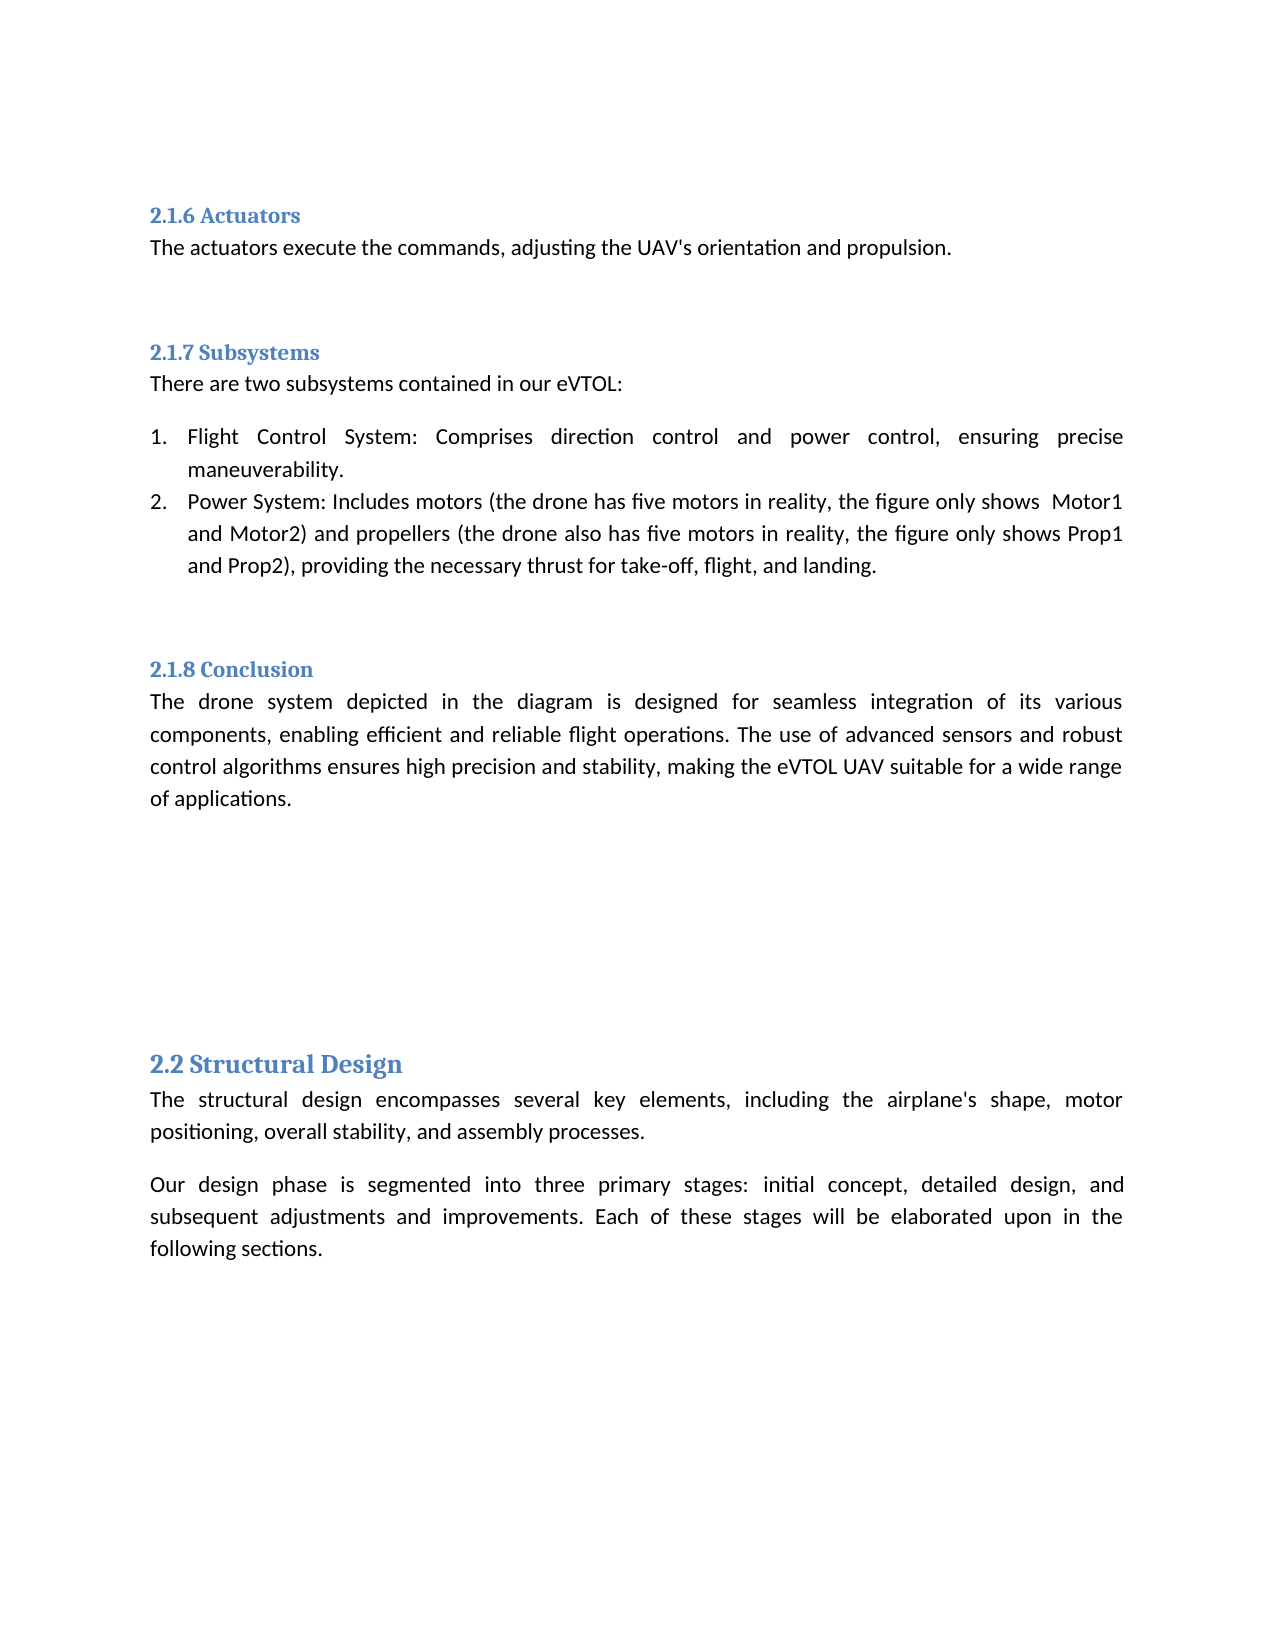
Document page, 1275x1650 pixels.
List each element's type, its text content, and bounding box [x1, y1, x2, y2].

text The actuators execute the commands, adjusting the UAV's orientation and propulsion. [150, 233, 1125, 261]
text The structural design encompasses several key elements, including the airplane's shape, motor positioning, overall stability, and assembly processes. [150, 1085, 1125, 1145]
subtitle 2.2 Structural Design [150, 1049, 1125, 1080]
list Flight Control System: Comprises direction control and power control, ensuring precise maneuverability. [150, 422, 1125, 483]
text The drone system depicted in the diagram is designed for seamless integration of its various components, enabling efficient and reliable flight operations. The use of advanced sensors and robust control algorithms ensures high precision and stability, making the eVTOL UAV suitable for a wide range of applications. [150, 687, 1125, 812]
subtitle 2.1.6 Actuators [150, 203, 1125, 229]
text Our design phase is segmented into three primary stages: initial concept, detailed design, and subsequent adjustments and improvements. Each of these stages will be elaborated upon in the following sections. [150, 1170, 1125, 1262]
subtitle 2.1.8 Conclusion [150, 657, 1125, 684]
subtitle 2.1.7 Subsystems [150, 339, 1125, 366]
list Power System: Includes motors (the drone has five motors in reality, the figure only shows Motor1 and Motor2) and propellers (the drone also has five motors in reality, the figure only shows Prop1 and Prop2), providing the necessary thrust for take-off, flight, and landing. [150, 487, 1125, 579]
text There are two subsystems contained in our eVTOL: [150, 369, 1125, 397]
